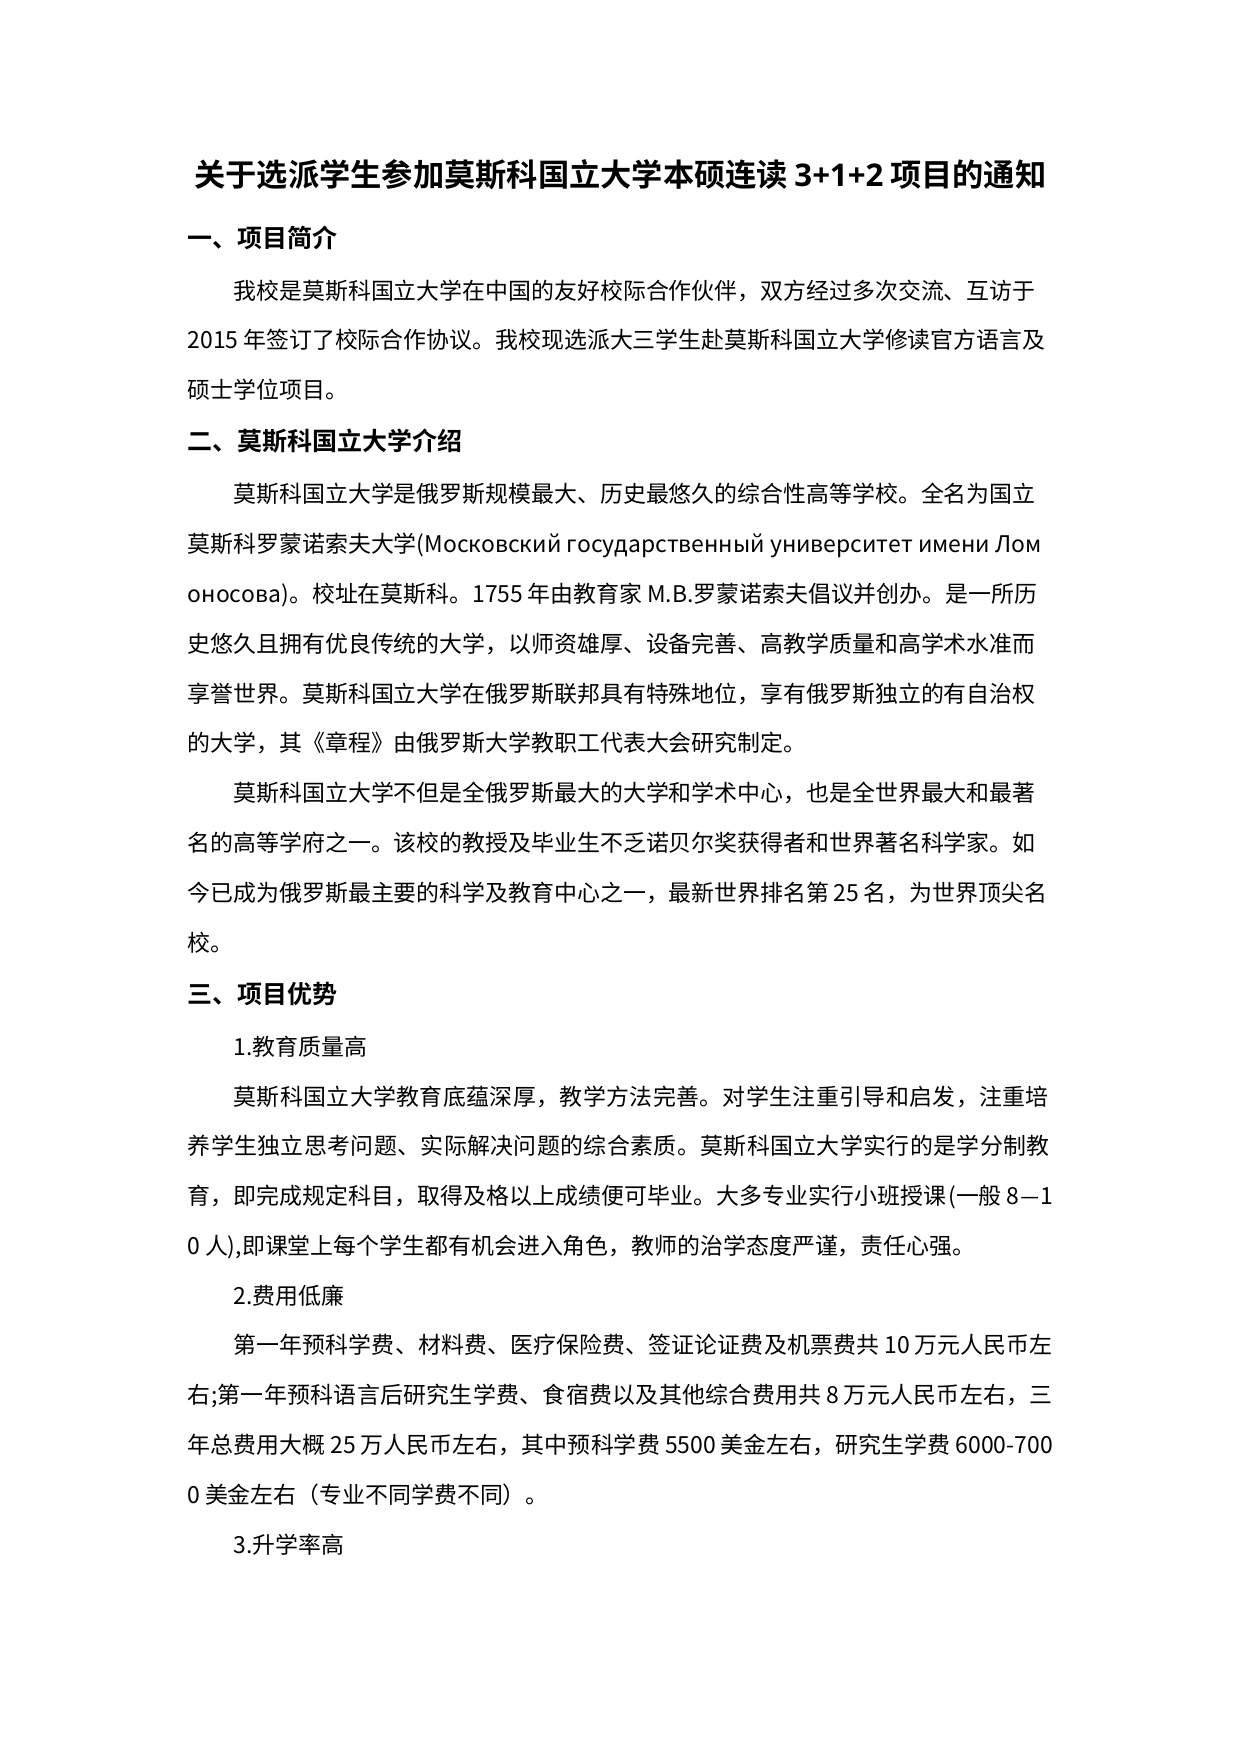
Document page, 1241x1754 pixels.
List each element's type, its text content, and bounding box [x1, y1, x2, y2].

text 莫斯科国立大学是俄罗斯规模最大、历史最悠久的综合性高等学校。全名为国立莫斯科罗蒙诺索夫大学(Московский государственный университет имени Ломоносова)。校址在莫斯科。1755年由教育家M.B.罗蒙诺索夫倡议并创办。是一所历史悠久且拥有优良传统的大学，以师资雄厚、设备完善、高教学质量和高学术水准而享誉世界。莫斯科国立大学在俄罗斯联邦具有特殊地位，享有俄罗斯独立的有自治权的大学，其《章程》由俄罗斯大学教职工代表大会研究制定。 [187, 476, 1053, 758]
text 1.教育质量高 [187, 1028, 1053, 1062]
text 莫斯科国立大学教育底蕴深厚，教学方法完善。对学生注重引导和启发，注重培养学生独立思考问题、实际解决问题的综合素质。莫斯科国立大学实行的是学分制教育，即完成规定科目，取得及格以上成绩便可毕业。大多专业实行小班授课(一般8—10人),即课堂上每个学生都有机会进入角色，教师的治学态度严谨，责任心强。 [187, 1078, 1053, 1261]
text 我校是莫斯科国立大学在中国的友好校际合作伙伴，双方经过多次交流、互访于2015年签订了校际合作协议。我校现选派大三学生赴莫斯科国立大学修读官方语言及硕士学位项目。 [187, 272, 1053, 405]
text 二、莫斯科国立大学介绍 [187, 422, 1053, 458]
text 一、项目简介 [187, 218, 1053, 254]
text 第一年预科学费、材料费、医疗保险费、签证论证费及机票费共10万元人民币左右;第一年预科语言后研究生学费、食宿费以及其他综合费用共8万元人民币左右，三年总费用大概25万人民币左右，其中预科学费5500美金左右，研究生学费6000-7000美金左右（专业不同学费不同）。 [187, 1327, 1053, 1510]
text 莫斯科国立大学不但是全俄罗斯最大的大学和学术中心，也是全世界最大和最著名的高等学府之一。该校的教授及毕业生不乏诺贝尔奖获得者和世界著名科学家。如今已成为俄罗斯最主要的科学及教育中心之一，最新世界排名第25名，为世界顶尖名校。 [187, 775, 1053, 958]
text 三、项目优势 [187, 974, 1053, 1010]
text 关于选派学生参加莫斯科国立大学本硕连读3+1+2项目的通知 [187, 150, 1053, 195]
text 2.费用低廉 [187, 1277, 1053, 1311]
text 3.升学率高 [187, 1526, 1053, 1560]
